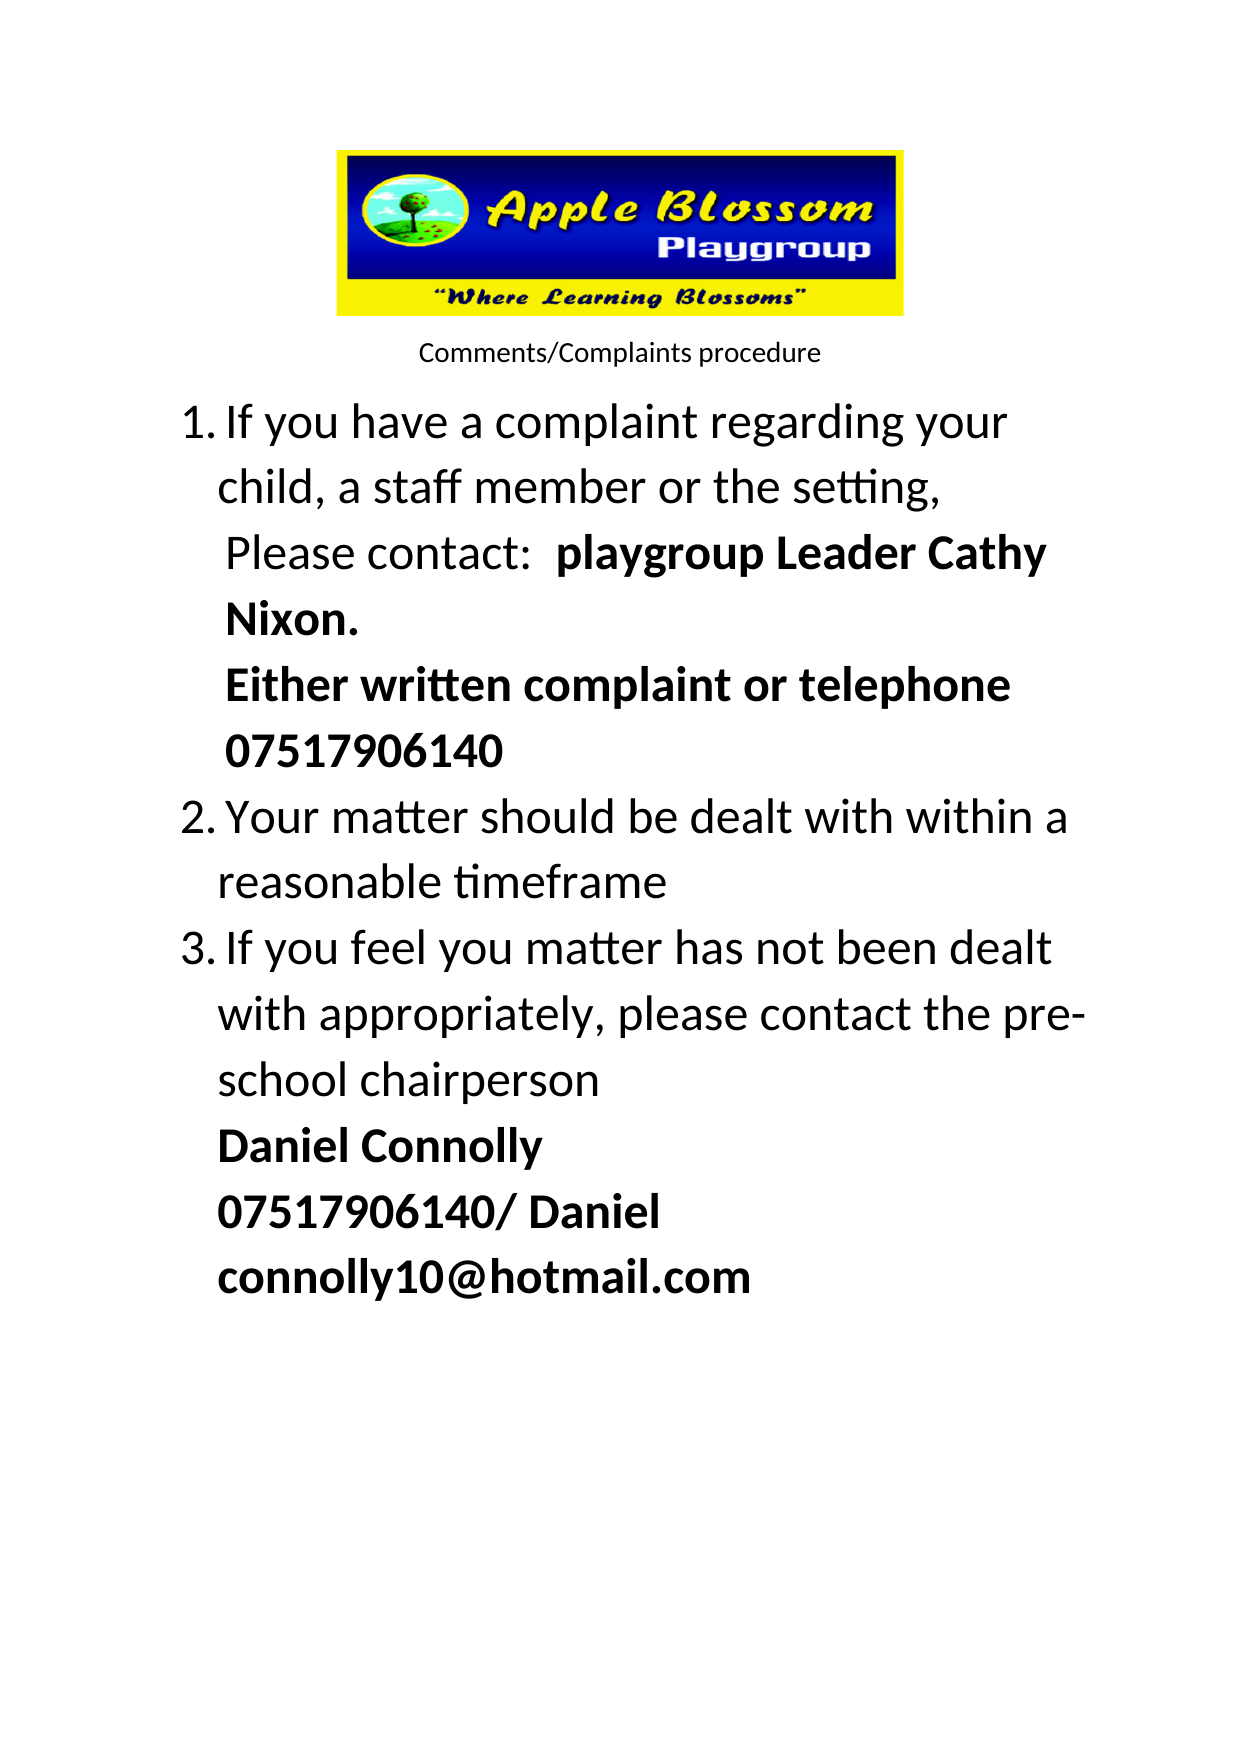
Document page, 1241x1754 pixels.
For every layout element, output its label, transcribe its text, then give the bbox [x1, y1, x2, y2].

list Please contact: playgroup Leader Cathy Nixon. [225, 521, 1090, 648]
list If you have a complaint regarding your child, a staff member or the setting, [179, 389, 1090, 516]
list 07517906140/ Daniel connolly10@hotmail.com [217, 1179, 1090, 1306]
list Either written complaint or telephone 07517906140 [225, 653, 1090, 780]
list Your matter should be dealt with within a reasonable timeframe [179, 784, 1090, 911]
list Daniel Connolly [217, 1114, 1090, 1175]
text Comments/Complaints procedure [150, 334, 1090, 370]
list If you feel you matter has not been dealt with appropriately, please contact the pre-school chairperson [179, 916, 1090, 1109]
